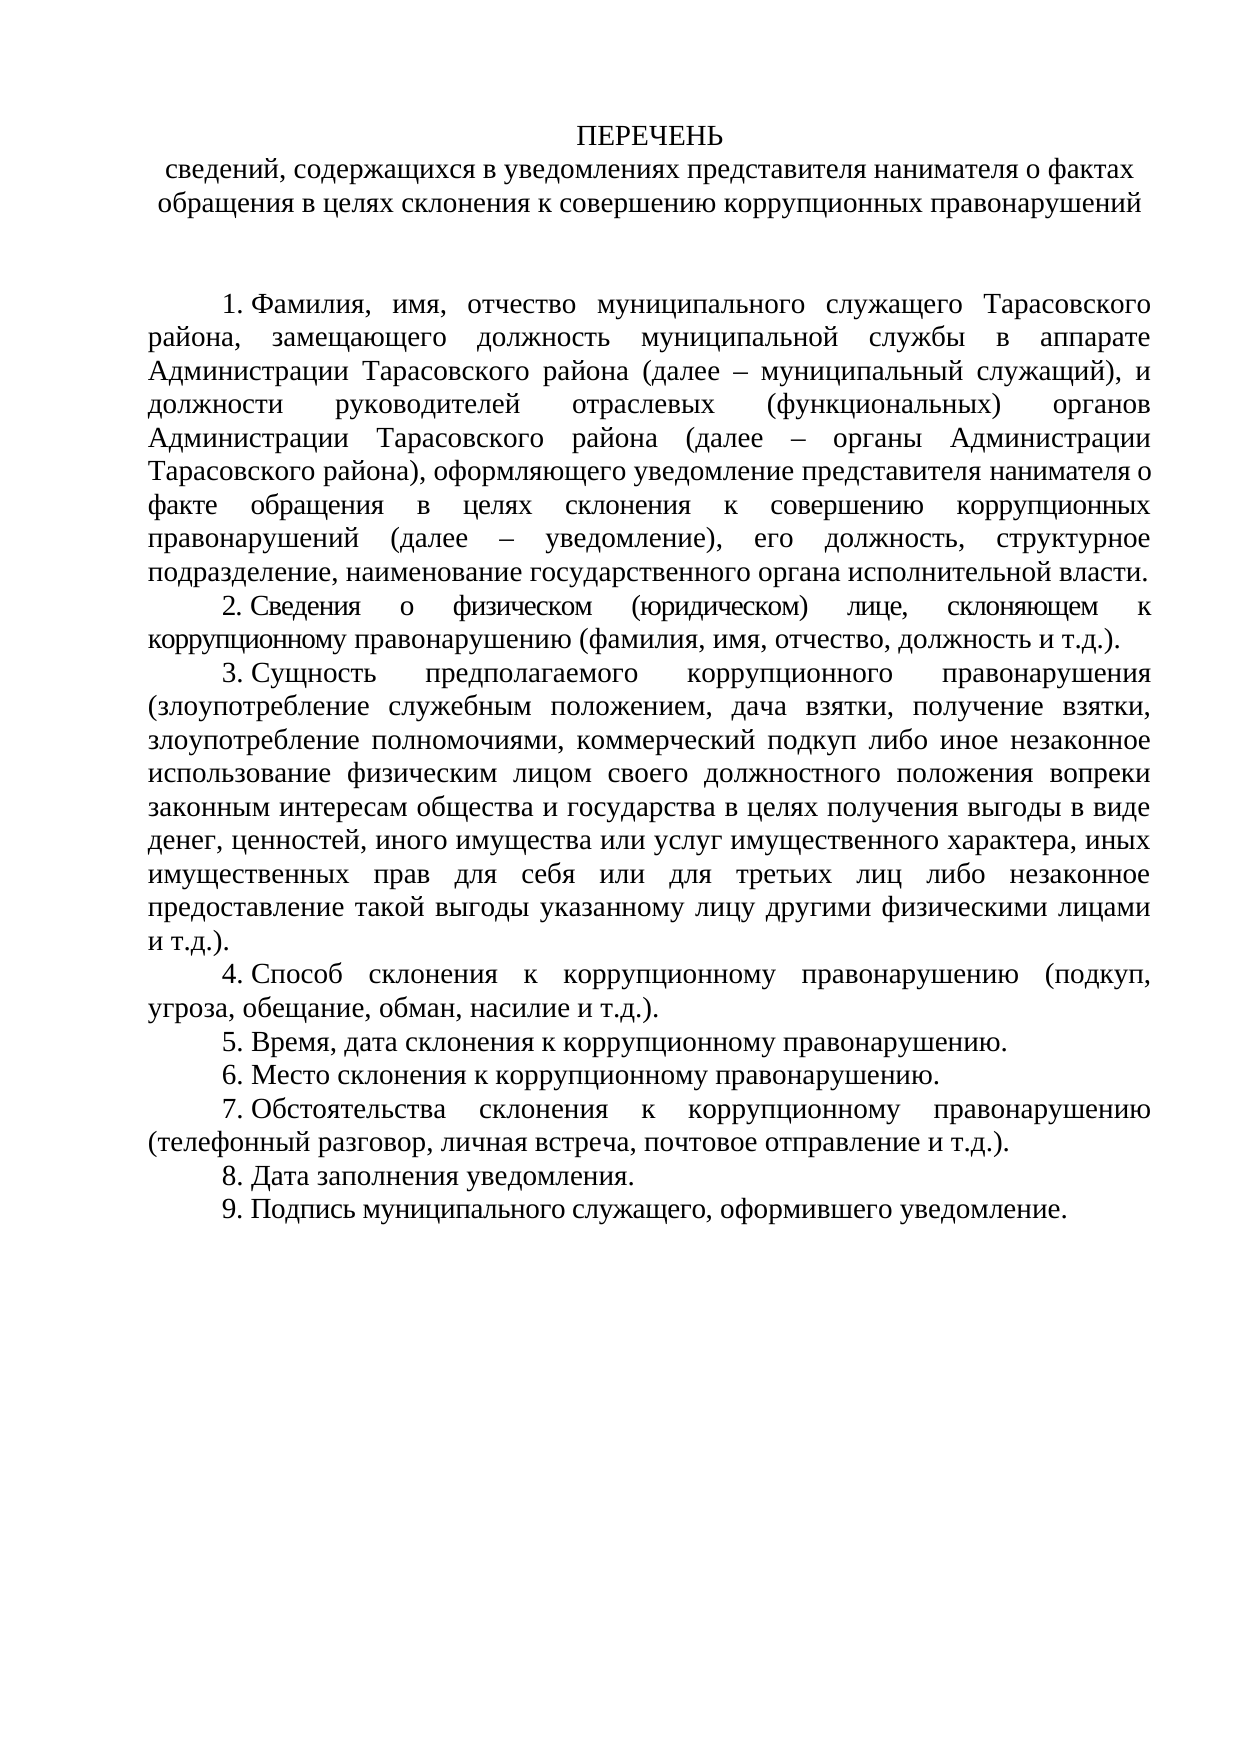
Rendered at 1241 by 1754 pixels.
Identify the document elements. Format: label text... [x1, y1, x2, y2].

text 1. Фамилия, имя, отчество муниципального служащего Тарасовского района, замещающего должность муниципальной службы в аппарате Администрации Тарасовского района (далее – муниципальный служащий), и должности руководителей отраслевых (функциональных) органов Администрации Тарасовского района (далее – органы Администрации Тарасовского района), оформляющего уведомление представителя нанимателя о факте обращения в целях склонения к совершению коррупционных правонарушений (далее – уведомление), его должность, структурное подразделение, наименование государственного органа исполнительной власти. [148, 286, 1152, 588]
text сведений, содержащихся в уведомлениях представителя нанимателя о фактах обращения в целях склонения к совершению коррупционных правонарушений [148, 152, 1152, 219]
text 4. Способ склонения к коррупционному правонарушению (подкуп, угроза, обещание, обман, насилие и т.д.). [148, 957, 1152, 1024]
text 9. Подпись муниципального служащего, оформившего уведомление. [148, 1191, 1152, 1225]
text 5. Время, дата склонения к коррупционному правонарушению. [148, 1024, 1152, 1057]
text 7. Обстоятельства склонения к коррупционному правонарушению (телефонный разговор, личная встреча, почтовое отправление и т.д.). [148, 1091, 1152, 1158]
text ПЕРЕЧЕНЬ [148, 118, 1152, 152]
text 8. Дата заполнения уведомления. [148, 1158, 1152, 1191]
text 6. Место склонения к коррупционному правонарушению. [148, 1057, 1152, 1091]
text 2. Сведения о физическом (юридическом) лице, склоняющем к коррупционному правонарушению (фамилия, имя, отчество, должность и т.д.). [148, 588, 1152, 655]
text 3. Сущность предполагаемого коррупционного правонарушения (злоупотребление служебным положением, дача взятки, получение взятки, злоупотребление полномочиями, коммерческий подкуп либо иное незаконное использование физическим лицом своего должностного положения вопреки законным интересам общества и государства в целях получения выгоды в виде денег, ценностей, иного имущества или услуг имущественного характера, иных имущественных прав для себя или для третьих лиц либо незаконное предоставление такой выгоды указанному лицу другими физическими лицами и т.д.). [148, 655, 1152, 957]
